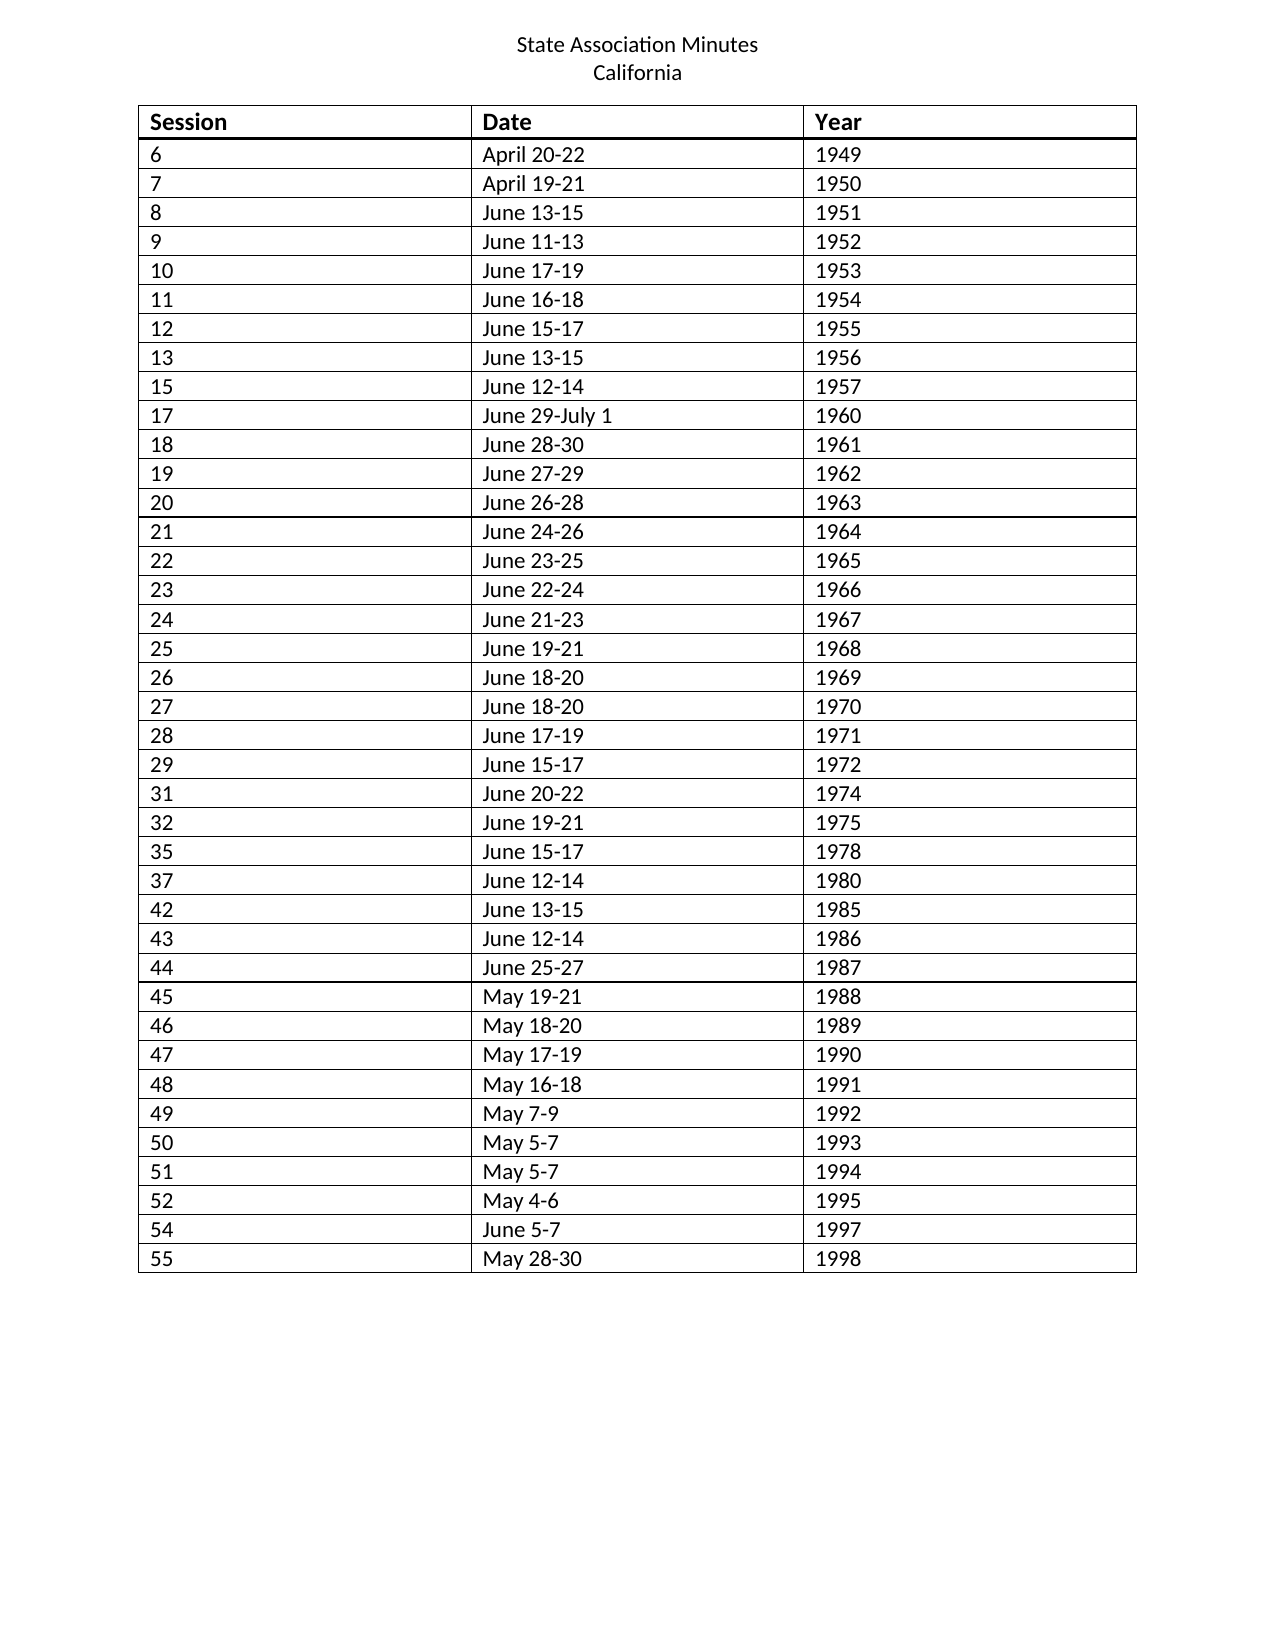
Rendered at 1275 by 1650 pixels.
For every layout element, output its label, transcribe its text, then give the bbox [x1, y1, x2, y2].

table_cell May 28-30 [472, 1244, 803, 1272]
table_cell June 13-15 [472, 343, 803, 371]
table_cell 10 [139, 256, 471, 284]
table_cell June 13-15 [472, 895, 803, 923]
table_cell April 20-22 [472, 140, 803, 168]
table_cell 1989 [804, 1012, 1136, 1039]
table_cell 1969 [804, 663, 1136, 691]
table_cell 1972 [804, 750, 1136, 778]
table_cell June 12-14 [472, 924, 803, 952]
table_cell 43 [139, 924, 471, 952]
table_cell 1961 [804, 430, 1136, 458]
table_cell 55 [139, 1244, 471, 1272]
table_cell June 17-19 [472, 256, 803, 284]
table_cell 25 [139, 634, 471, 662]
table_cell 1987 [804, 954, 1136, 981]
table_header Session [139, 106, 471, 137]
table_cell 1949 [804, 140, 1136, 168]
table_cell 1956 [804, 343, 1136, 371]
table_cell June 15-17 [472, 314, 803, 342]
table_cell 20 [139, 489, 471, 516]
table_cell 1960 [804, 401, 1136, 429]
table_cell June 20-22 [472, 779, 803, 807]
table_cell 1995 [804, 1186, 1136, 1214]
table_cell 6 [139, 140, 471, 168]
table_cell 1950 [804, 169, 1136, 197]
table_cell 1952 [804, 227, 1136, 255]
table_cell 37 [139, 866, 471, 894]
table_cell 1957 [804, 372, 1136, 400]
table_cell 1953 [804, 256, 1136, 284]
table_cell 1992 [804, 1099, 1136, 1127]
table_cell 1998 [804, 1244, 1136, 1272]
table_cell June 15-17 [472, 837, 803, 865]
table_cell 1964 [804, 518, 1136, 546]
table_cell June 11-13 [472, 227, 803, 255]
table_cell June 27-29 [472, 459, 803, 487]
table_cell 9 [139, 227, 471, 255]
table_cell 1963 [804, 489, 1136, 516]
table_cell June 19-21 [472, 808, 803, 836]
table_cell 1974 [804, 779, 1136, 807]
table_cell 11 [139, 285, 471, 313]
table_cell 12 [139, 314, 471, 342]
table_cell 18 [139, 430, 471, 458]
table_cell 1986 [804, 924, 1136, 952]
table_cell 15 [139, 372, 471, 400]
table_cell 17 [139, 401, 471, 429]
table_cell June 17-19 [472, 721, 803, 749]
table_header Date [472, 106, 803, 137]
table_cell 1988 [804, 983, 1136, 1011]
table_cell June 12-14 [472, 866, 803, 894]
table_cell May 7-9 [472, 1099, 803, 1127]
table_cell 52 [139, 1186, 471, 1214]
table_cell 26 [139, 663, 471, 691]
table_cell June 21-23 [472, 605, 803, 633]
table_cell 23 [139, 576, 471, 604]
table_cell June 23-25 [472, 547, 803, 574]
table_cell May 4-6 [472, 1186, 803, 1214]
table_cell June 5-7 [472, 1215, 803, 1243]
table_cell 28 [139, 721, 471, 749]
table_cell June 12-14 [472, 372, 803, 400]
table_cell 1975 [804, 808, 1136, 836]
table_cell April 19-21 [472, 169, 803, 197]
table_cell June 29-July 1 [472, 401, 803, 429]
table_cell 13 [139, 343, 471, 371]
table_cell May 18-20 [472, 1012, 803, 1039]
table_cell 50 [139, 1128, 471, 1156]
table_header Year [804, 106, 1136, 137]
table_cell 44 [139, 954, 471, 981]
table_cell June 25-27 [472, 954, 803, 981]
table_cell 22 [139, 547, 471, 574]
table_cell June 22-24 [472, 576, 803, 604]
table_cell 54 [139, 1215, 471, 1243]
table_cell 1967 [804, 605, 1136, 633]
table_cell 49 [139, 1099, 471, 1127]
table_cell 1978 [804, 837, 1136, 865]
table_cell 1993 [804, 1128, 1136, 1156]
table_cell 1951 [804, 198, 1136, 226]
table_cell June 18-20 [472, 692, 803, 720]
table_cell 8 [139, 198, 471, 226]
table_cell June 15-17 [472, 750, 803, 778]
table_cell May 5-7 [472, 1128, 803, 1156]
table_cell May 17-19 [472, 1041, 803, 1069]
table_cell 31 [139, 779, 471, 807]
table_cell 1985 [804, 895, 1136, 923]
table_cell May 19-21 [472, 983, 803, 1011]
table_cell June 24-26 [472, 518, 803, 546]
table_cell June 13-15 [472, 198, 803, 226]
table_cell 27 [139, 692, 471, 720]
table_cell June 28-30 [472, 430, 803, 458]
table_cell 1991 [804, 1070, 1136, 1098]
table_cell 1994 [804, 1157, 1136, 1185]
table_cell May 5-7 [472, 1157, 803, 1185]
table_cell 46 [139, 1012, 471, 1039]
table_cell 21 [139, 518, 471, 546]
table_cell 1962 [804, 459, 1136, 487]
table_cell June 18-20 [472, 663, 803, 691]
table_cell 1955 [804, 314, 1136, 342]
table_cell 29 [139, 750, 471, 778]
table_cell 1971 [804, 721, 1136, 749]
table_cell 35 [139, 837, 471, 865]
table_cell June 16-18 [472, 285, 803, 313]
table_cell 32 [139, 808, 471, 836]
table_cell 1966 [804, 576, 1136, 604]
table_cell 47 [139, 1041, 471, 1069]
table_cell 1990 [804, 1041, 1136, 1069]
table_cell 51 [139, 1157, 471, 1185]
table_cell May 16-18 [472, 1070, 803, 1098]
table_cell 1965 [804, 547, 1136, 574]
table_cell 1997 [804, 1215, 1136, 1243]
table_cell June 19-21 [472, 634, 803, 662]
table_cell 45 [139, 983, 471, 1011]
table_cell 48 [139, 1070, 471, 1098]
table_cell 7 [139, 169, 471, 197]
table_cell 1970 [804, 692, 1136, 720]
table_cell 24 [139, 605, 471, 633]
table_cell 1954 [804, 285, 1136, 313]
table_cell June 26-28 [472, 489, 803, 516]
table_cell 1968 [804, 634, 1136, 662]
table_cell 1980 [804, 866, 1136, 894]
table_cell 19 [139, 459, 471, 487]
table_cell 42 [139, 895, 471, 923]
